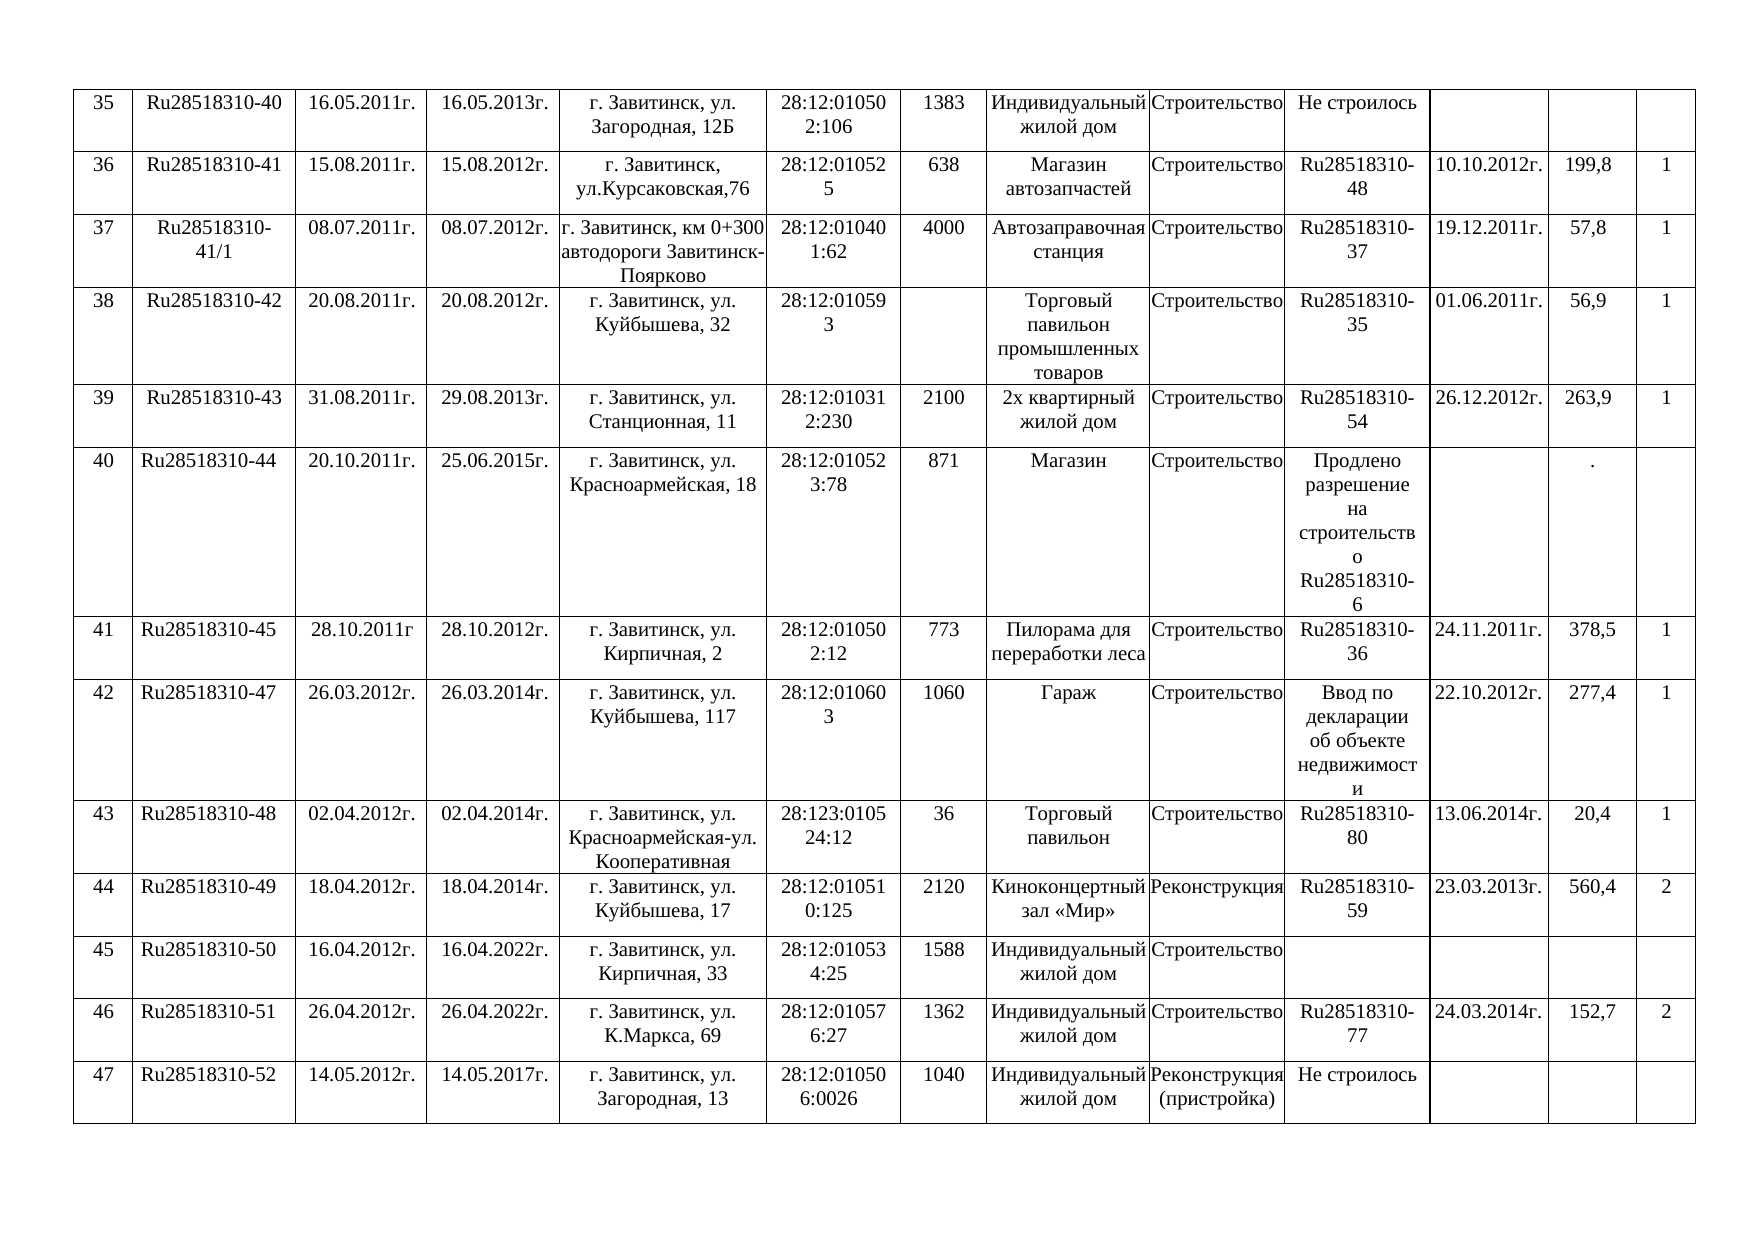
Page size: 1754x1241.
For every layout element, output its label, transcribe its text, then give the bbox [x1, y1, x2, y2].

table_cell 56,9 [1549, 288, 1636, 384]
table_cell 28:12:010603 [767, 680, 900, 800]
table_cell 4000 [901, 215, 986, 287]
table_cell 23.03.2013г. [1431, 874, 1548, 936]
table_cell Строительство [1150, 152, 1284, 214]
table_cell Ввод по декларации об объекте недвижимости [1285, 680, 1429, 800]
table_cell Ru28518310-41 [133, 152, 295, 214]
table_cell Строительство [1150, 937, 1284, 998]
table_cell 28:12:010502:106 [767, 90, 900, 151]
table_cell Пилорама для переработки леса [987, 617, 1149, 679]
table_cell 28:123:010524:12 [767, 801, 900, 873]
table_cell 31.08.2011г. [296, 385, 426, 447]
table_cell [1637, 90, 1695, 151]
table_cell 28.10.2012г. [427, 617, 559, 679]
table_cell г. Завитинск, ул. Загородная, 13 [560, 1062, 766, 1123]
table_cell 638 [901, 152, 986, 214]
table_cell 20,4 [1549, 801, 1636, 873]
table_cell [1549, 90, 1636, 151]
table_cell 02.04.2014г. [427, 801, 559, 873]
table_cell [987, 90, 1149, 151]
table_cell Ru28518310-43 [133, 385, 295, 447]
table_cell Магазин [987, 448, 1149, 616]
table_cell 28:12:010312:230 [767, 385, 900, 447]
table_cell 24.03.2014г. [1431, 999, 1548, 1061]
table_cell 773 [901, 617, 986, 679]
table_cell 19.12.2011г. [1431, 215, 1548, 287]
table_cell Ru28518310-52 [133, 1062, 295, 1123]
table_cell 01.06.2011г. [1431, 288, 1548, 384]
table_cell 13.06.2014г. [1431, 801, 1548, 873]
table_cell 20.08.2012г. [427, 288, 559, 384]
table_cell 47 [74, 1062, 132, 1123]
table_cell Строительство [1150, 680, 1284, 800]
table_cell 28:12:010510:125 [767, 874, 900, 936]
table_cell 152,7 [1549, 999, 1636, 1061]
table_cell 1362 [901, 999, 986, 1061]
table_cell 1588 [901, 937, 986, 998]
table_cell Строительство [1150, 288, 1284, 384]
table_cell [1637, 448, 1695, 616]
table_cell 28:12:010502:12 [767, 617, 900, 679]
table_cell 1 [1637, 385, 1695, 447]
table_cell 28:12:010534:25 [767, 937, 900, 998]
table_cell 1040 [901, 1062, 986, 1123]
table_cell 25.06.2015г. [427, 448, 559, 616]
table_cell г. Завитинск, ул. Загородная, 12Б [560, 90, 766, 151]
table_cell 1 [1637, 215, 1695, 287]
table_cell Ru28518310-42 [133, 288, 295, 384]
table_cell Строительство [1150, 215, 1284, 287]
table_cell [1431, 1062, 1548, 1123]
table_cell [1549, 1062, 1636, 1123]
table_cell 22.10.2012г. [1431, 680, 1548, 800]
table_cell 26.12.2012г. [1431, 385, 1548, 447]
table_cell Строительство [1150, 90, 1284, 151]
table_cell [1431, 937, 1548, 998]
table_cell г. Завитинск, ул. Красноармейская, 18 [560, 448, 766, 616]
table_cell 28:12:010523:78 [767, 448, 900, 616]
table_cell Строительство [1150, 801, 1284, 873]
table_cell 18.04.2014г. [427, 874, 559, 936]
table_cell 1383 [901, 90, 986, 151]
table_cell 2 [1637, 874, 1695, 936]
table_cell Не строилось [1285, 90, 1429, 151]
table_cell 28:12:010506:0026 [767, 1062, 900, 1123]
table_cell Ru28518310-48 [1285, 152, 1429, 214]
table_cell Ru28518310-47 [133, 680, 295, 800]
table_cell [1637, 1062, 1695, 1123]
table_cell 26.04.2012г. [296, 999, 426, 1061]
table_cell 15.08.2012г. [427, 152, 559, 214]
table_cell Автозаправочная станция [987, 215, 1149, 287]
table_cell Торговый павильон [987, 801, 1149, 873]
table_cell г. Завитинск, ул. Куйбышева, 32 [560, 288, 766, 384]
table_cell 1060 [901, 680, 986, 800]
table_cell Ru28518310-49 [133, 874, 295, 936]
table_cell 20.08.2011г. [296, 288, 426, 384]
table_cell Ru28518310-48 [133, 801, 295, 873]
table_cell 1 [1637, 680, 1695, 800]
table_cell Реконструкция (пристройка) [1150, 1062, 1284, 1123]
table_cell г. Завитинск, ул.Курсаковская,76 [560, 152, 766, 214]
table_cell Ru28518310-40 [133, 90, 295, 151]
table_cell 36 [74, 152, 132, 214]
table_cell 199,8 [1549, 152, 1636, 214]
table_cell 38 [74, 288, 132, 384]
table_cell Ru28518310-59 [1285, 874, 1429, 936]
table_cell 14.05.2012г. [296, 1062, 426, 1123]
table_cell Ru28518310-54 [1285, 385, 1429, 447]
table_cell Магазин автозапчастей [987, 152, 1149, 214]
table_cell [1285, 937, 1429, 998]
table_cell 36 [901, 801, 986, 873]
table_cell Индивидуальный жилой дом [987, 937, 1149, 998]
table_cell 18.04.2012г. [296, 874, 426, 936]
table_cell Индивидуальный жилой дом [987, 999, 1149, 1061]
table_cell Строительство [1150, 999, 1284, 1061]
table_cell Ru28518310-41/1 [133, 215, 295, 287]
table_cell 14.05.2017г. [427, 1062, 559, 1123]
table_cell 10.10.2012г. [1431, 152, 1548, 214]
table_cell Ru28518310-77 [1285, 999, 1429, 1061]
table_cell Не строилось [1285, 1062, 1429, 1123]
table_cell Ru28518310-80 [1285, 801, 1429, 873]
table_cell 2100 [901, 385, 986, 447]
table_cell г. Завитинск, ул. Куйбышева, 17 [560, 874, 766, 936]
table_cell Ru28518310-50 [133, 937, 295, 998]
table_cell 39 [74, 385, 132, 447]
table_cell Гараж [987, 680, 1149, 800]
table_cell Продлено разрешение на строительство Ru28518310-6 [1285, 448, 1429, 616]
table_cell [1637, 937, 1695, 998]
table_cell г. Завитинск, ул. Станционная, 11 [560, 385, 766, 447]
table_cell г. Завитинск, км 0+300 автодороги Завитинск-Поярково [560, 215, 766, 287]
table_cell Ru28518310-44 [133, 448, 295, 616]
table_cell 16.05.2011г. [296, 90, 426, 151]
table_cell 560,4 [1549, 874, 1636, 936]
table_cell 37 [74, 215, 132, 287]
table_cell 26.04.2022г. [427, 999, 559, 1061]
table_cell Торговый павильон промышленных товаров [987, 288, 1149, 384]
table_cell 2120 [901, 874, 986, 936]
table_cell 42 [74, 680, 132, 800]
table_cell г. Завитинск, ул. Красноармейская-ул. Кооперативная [560, 801, 766, 873]
table_cell . [1549, 448, 1636, 616]
table_cell 45 [74, 937, 132, 998]
table_cell [901, 288, 986, 384]
table_cell Ru28518310-37 [1285, 215, 1429, 287]
table_cell 1 [1637, 288, 1695, 384]
table_cell 28:12:010576:27 [767, 999, 900, 1061]
table_cell 57,8 [1549, 215, 1636, 287]
table_cell 16.04.2012г. [296, 937, 426, 998]
table_cell 16.05.2013г. [427, 90, 559, 151]
table_cell г. Завитинск, ул. Куйбышева, 117 [560, 680, 766, 800]
table_cell 28.10.2011г [296, 617, 426, 679]
table_cell 871 [901, 448, 986, 616]
table_cell 26.03.2012г. [296, 680, 426, 800]
table_cell 28:12:010401:62 [767, 215, 900, 287]
table_cell 24.11.2011г. [1431, 617, 1548, 679]
table_cell 2х квартирный жилой дом [987, 385, 1149, 447]
table_cell Ru28518310-36 [1285, 617, 1429, 679]
table_cell Ru28518310-51 [133, 999, 295, 1061]
table_cell Строительство [1150, 617, 1284, 679]
table_cell 20.10.2011г. [296, 448, 426, 616]
table_cell 15.08.2011г. [296, 152, 426, 214]
table_cell г. Завитинск, ул. К.Маркса, 69 [560, 999, 766, 1061]
table_cell 43 [74, 801, 132, 873]
table_cell 1 [1637, 617, 1695, 679]
table_cell 02.04.2012г. [296, 801, 426, 873]
table_cell Строительство [1150, 385, 1284, 447]
table_cell 29.08.2013г. [427, 385, 559, 447]
table_cell г. Завитинск, ул. Кирпичная, 2 [560, 617, 766, 679]
table_cell 1 [1637, 801, 1695, 873]
table_cell [1431, 90, 1548, 151]
table_cell Ru28518310-35 [1285, 288, 1429, 384]
table_cell 2 [1637, 999, 1695, 1061]
table_cell Ru28518310-45 [133, 617, 295, 679]
table_cell 35 [74, 90, 132, 151]
table_cell г. Завитинск, ул. Кирпичная, 33 [560, 937, 766, 998]
table_cell Киноконцертный зал «Мир» [987, 874, 1149, 936]
table_cell Строительство [1150, 448, 1284, 616]
table_cell 28:12:010593 [767, 288, 900, 384]
table_cell 44 [74, 874, 132, 936]
table_cell [1549, 937, 1636, 998]
table_cell 08.07.2011г. [296, 215, 426, 287]
table_cell 40 [74, 448, 132, 616]
table_cell 28:12:010525 [767, 152, 900, 214]
table_cell 263,9 [1549, 385, 1636, 447]
table_cell [1431, 448, 1548, 616]
table_cell 378,5 [1549, 617, 1636, 679]
table_cell Реконструкция [1150, 874, 1284, 936]
table_cell 46 [74, 999, 132, 1061]
table_cell 26.03.2014г. [427, 680, 559, 800]
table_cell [987, 1062, 1149, 1123]
table_cell 277,4 [1549, 680, 1636, 800]
table_cell 1 [1637, 152, 1695, 214]
table_cell 08.07.2012г. [427, 215, 559, 287]
table_cell 16.04.2022г. [427, 937, 559, 998]
table_cell 41 [74, 617, 132, 679]
